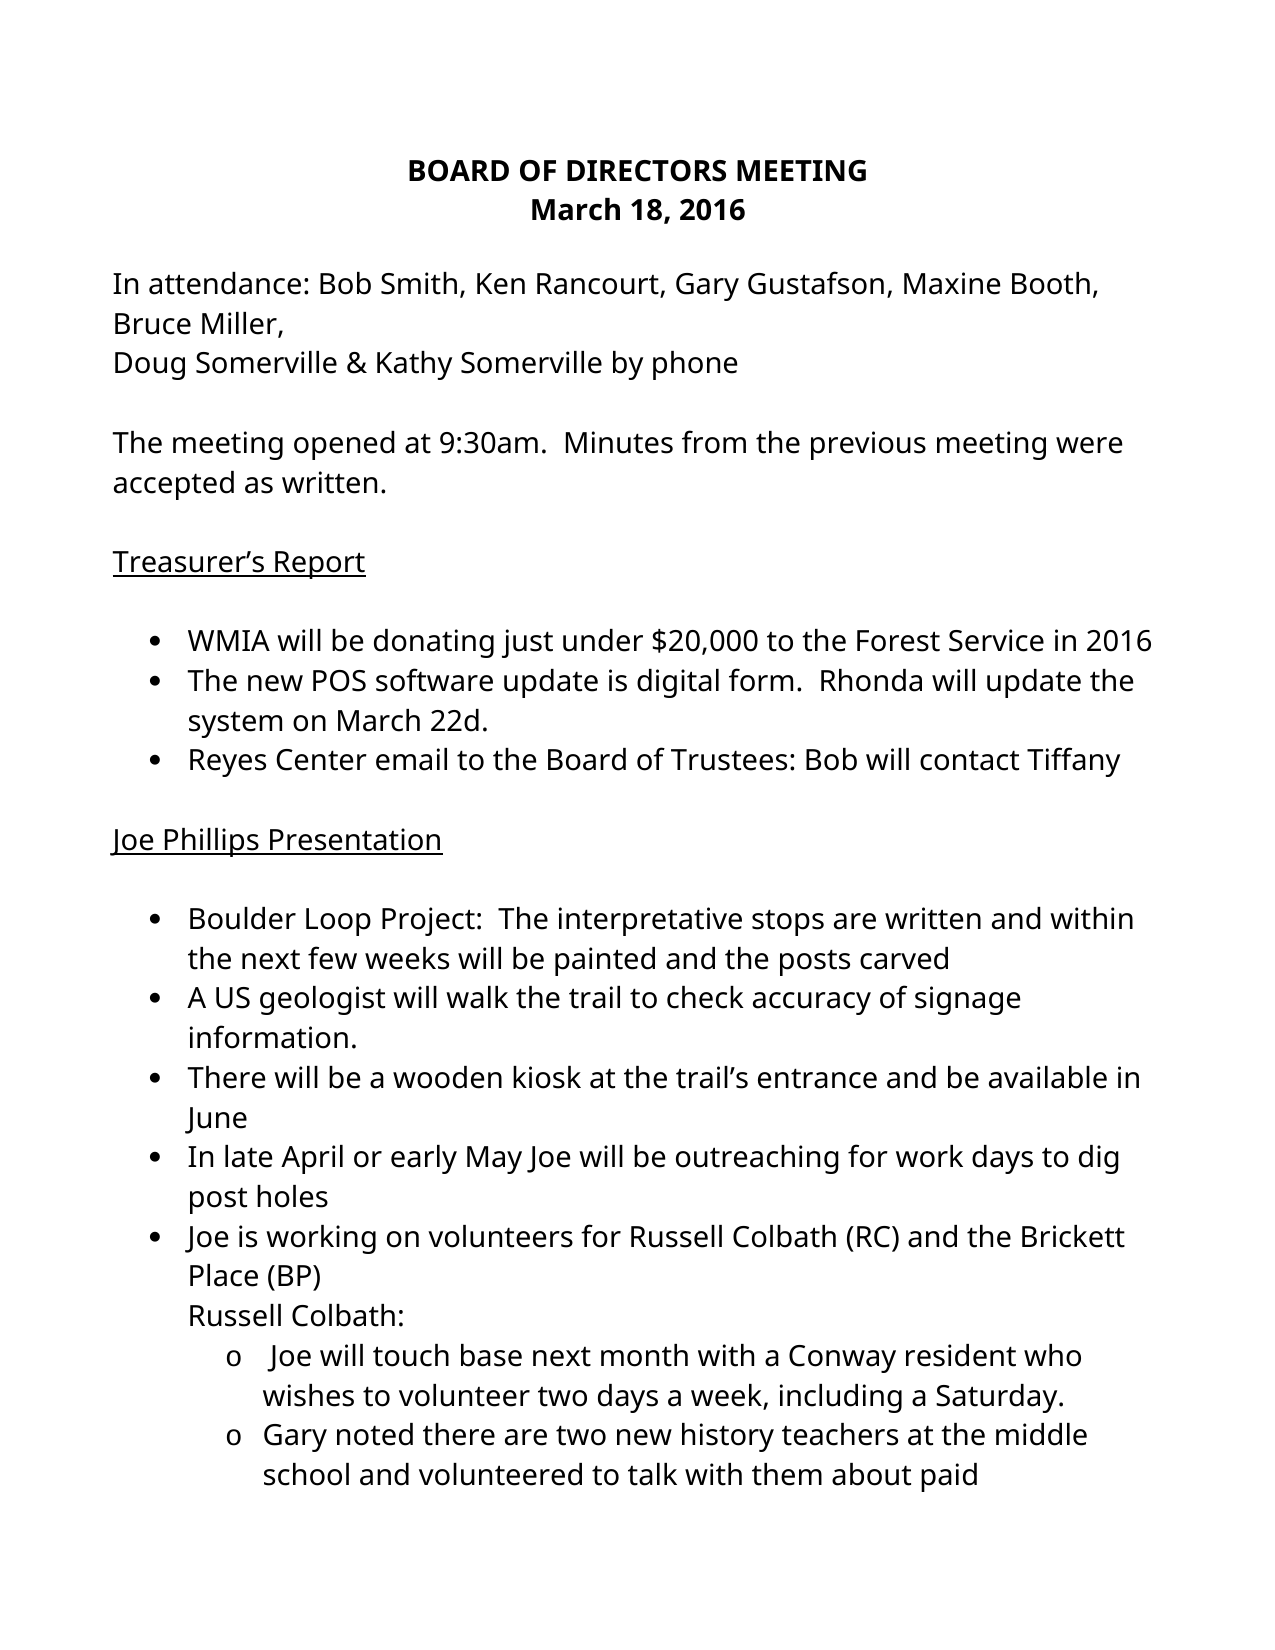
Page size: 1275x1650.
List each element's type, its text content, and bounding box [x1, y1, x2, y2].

text BOARD OF DIRECTORS MEETING [112, 150, 1162, 190]
list In late April or early May Joe will be outreaching for work days to dig post holes [150, 1137, 1162, 1216]
text Russell Colbath: [187, 1295, 1162, 1335]
text In attendance: Bob Smith, Ken Rancourt, Gary Gustafson, Maxine Booth, Bruce Miller, [112, 263, 1162, 343]
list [225, 1414, 1162, 1494]
list Joe will touch base next month with a Conway resident who wishes to volunteer two days a week, including a Saturday. [225, 1335, 1162, 1414]
text Joe Phillips Presentation [112, 819, 1162, 859]
list Joe is working on volunteers for Russell Colbath (RC) and the Brickett Place (BP) [150, 1216, 1162, 1295]
list WMIA will be donating just under $20,000 to the Forest Service in 2016 [150, 621, 1162, 660]
text Treasurer’s Report [112, 541, 1162, 581]
list There will be a wooden kiosk at the trail’s entrance and be available in June [150, 1057, 1162, 1137]
text The meeting opened at 9:30am. Minutes from the previous meeting were accepted as written. [112, 422, 1162, 502]
text March 18, 2016 [112, 190, 1162, 229]
list Reyes Center email to the Board of Trustees: Bob will contact Tiffany [150, 740, 1162, 779]
list Boulder Loop Project: The interpretative stops are written and within the next few weeks will be painted and the posts carved [150, 898, 1162, 978]
list The new POS software update is digital form. Rhonda will update the system on March 22d. [150, 660, 1162, 740]
list A US geologist will walk the trail to check accuracy of signage information. [150, 978, 1162, 1057]
text Doug Somerville & Kathy Somerville by phone [112, 343, 1162, 382]
